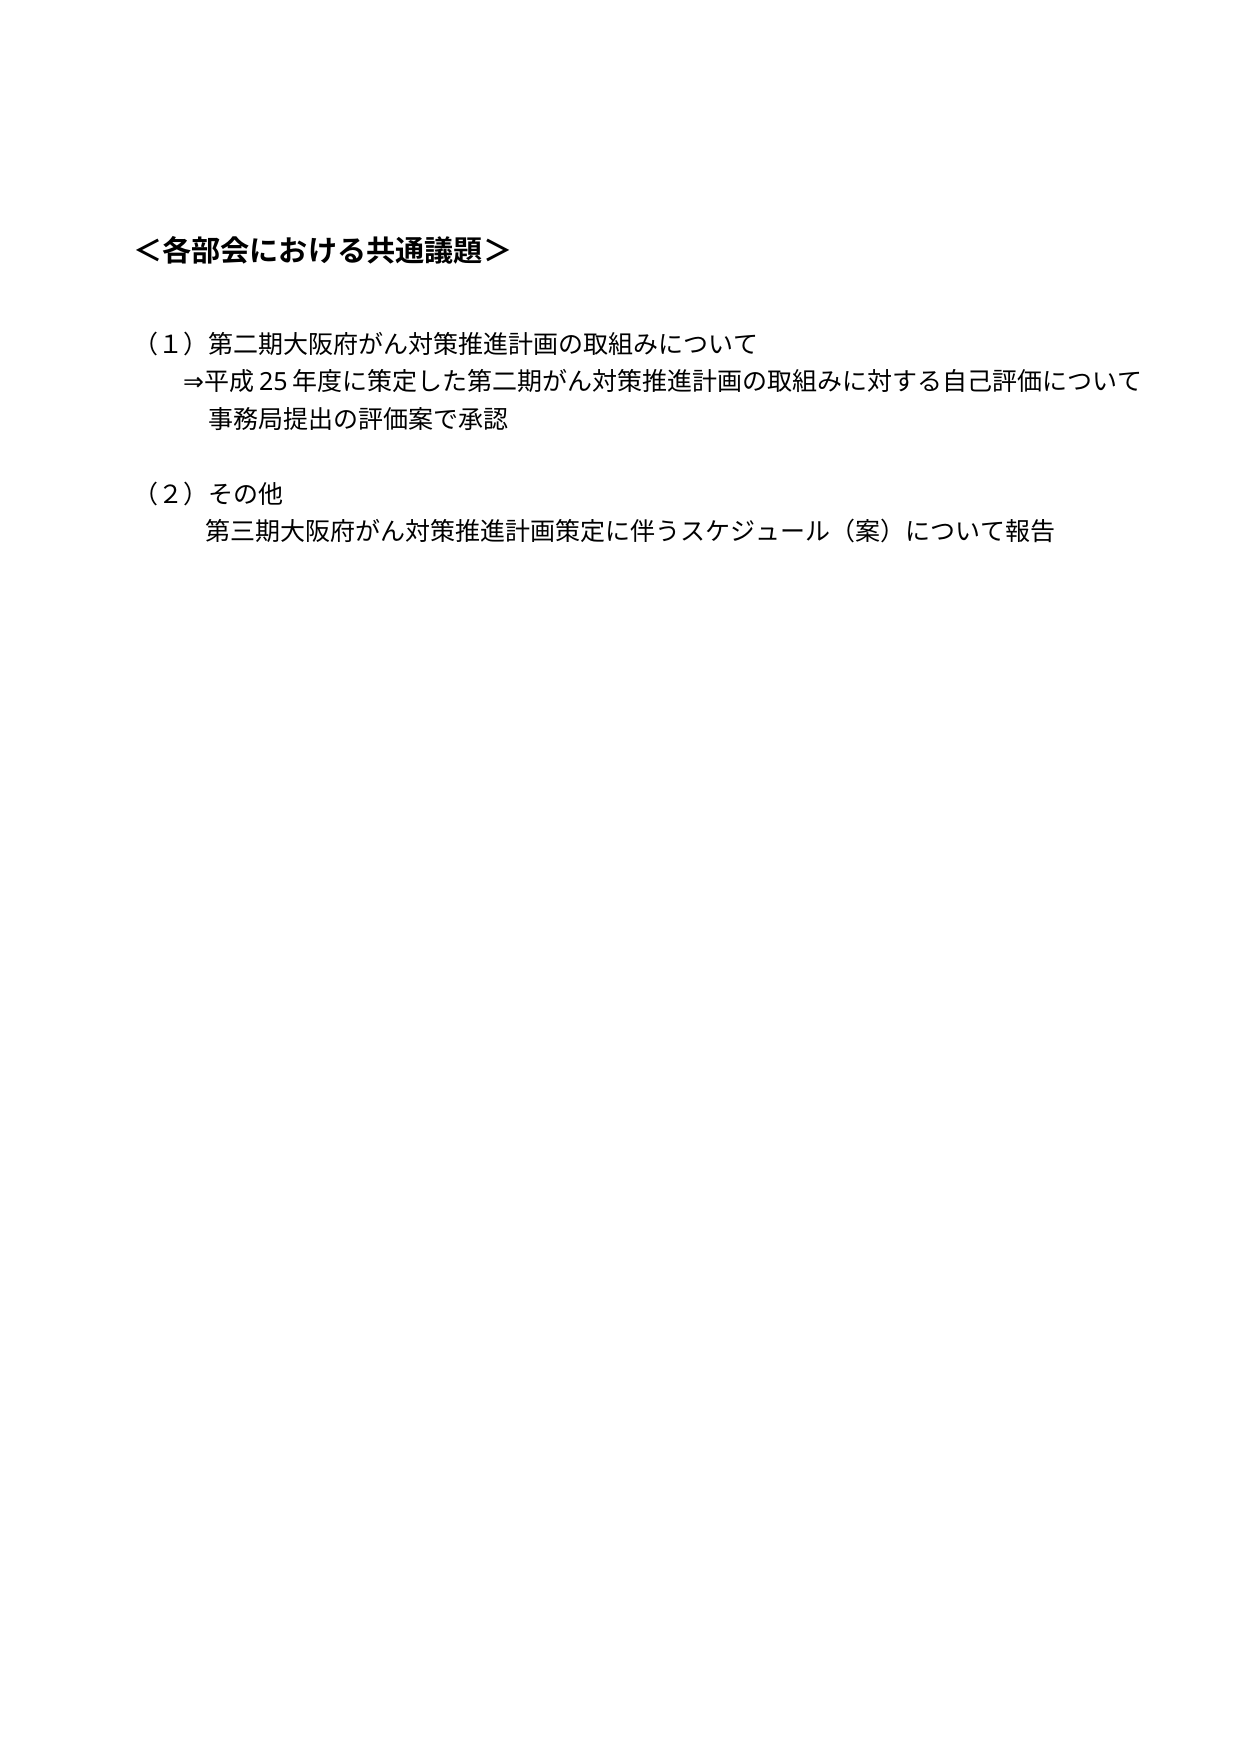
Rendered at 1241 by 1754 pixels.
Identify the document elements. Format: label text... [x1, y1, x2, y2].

text 事務局提出の評価案で承認 [133, 398, 1167, 436]
text 第三期大阪府がん対策推進計画策定に伴うスケジュール（案）について報告 [155, 511, 1167, 548]
text ＜各部会における共通議題＞ [133, 211, 1167, 286]
text （２）その他 [133, 473, 1167, 511]
text （１）第二期大阪府がん対策推進計画の取組みについて [133, 323, 1167, 361]
text ⇒平成25年度に策定した第二期がん対策推進計画の取組みに対する自己評価について [133, 361, 1167, 398]
